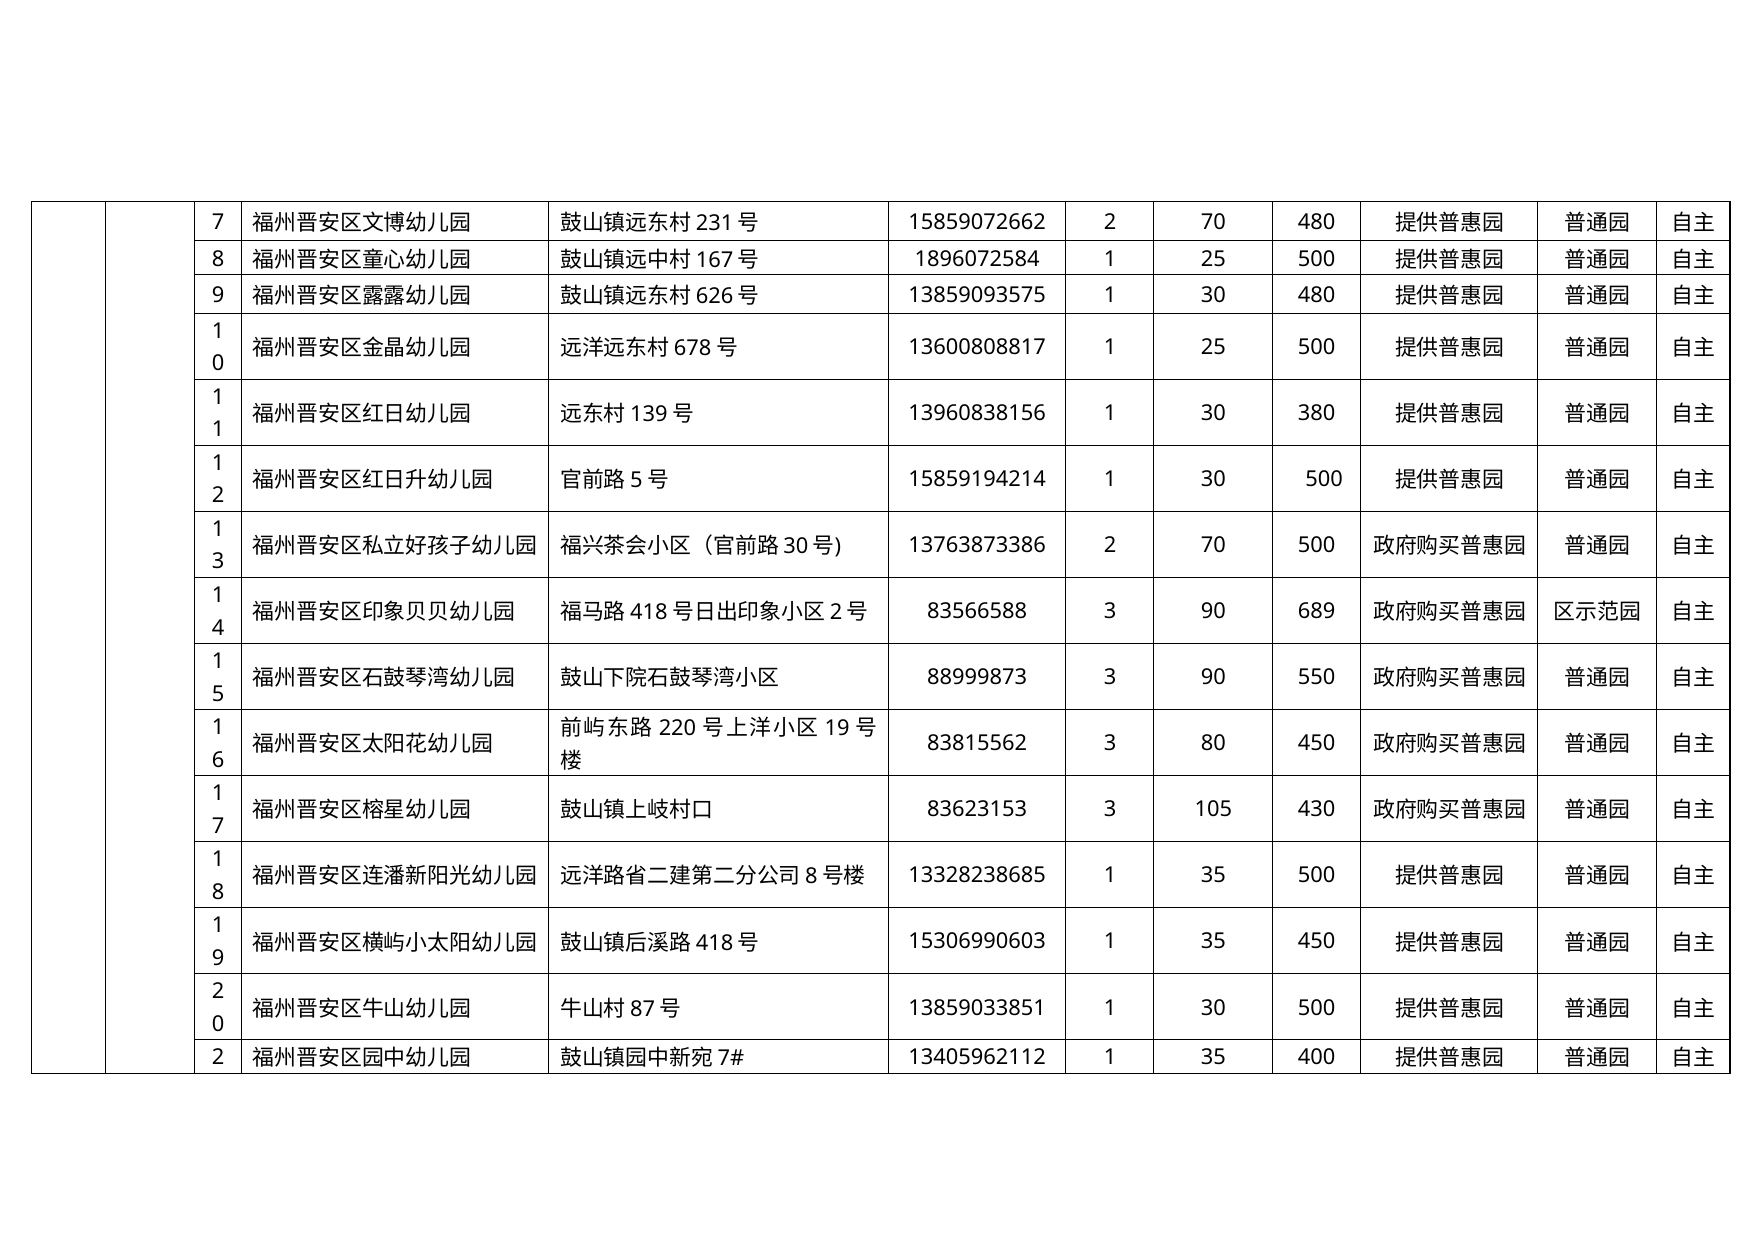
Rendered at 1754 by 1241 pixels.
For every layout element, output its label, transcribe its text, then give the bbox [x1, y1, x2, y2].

table_cell 450 [1273, 710, 1360, 775]
table_cell 83566588 [889, 578, 1065, 643]
table_cell 普通园 [1538, 202, 1656, 240]
table_cell 1 [1066, 380, 1153, 444]
table_cell 鼓山镇园中新宛7# [549, 1040, 888, 1072]
table_cell 区示范园 [1538, 578, 1656, 643]
table_cell 福州晋安区红日升幼儿园 [242, 446, 548, 511]
table_cell 15306990603 [889, 908, 1065, 973]
table_cell 自主 [1657, 776, 1729, 841]
table_cell 自主 [1657, 908, 1729, 973]
table_cell 1 [1066, 908, 1153, 973]
table_cell 自主 [1657, 380, 1729, 444]
table_cell 福州晋安区金晶幼儿园 [242, 314, 548, 378]
table_cell 13328238685 [889, 842, 1065, 907]
table_cell 提供普惠园 [1361, 241, 1537, 274]
table_cell 普通园 [1538, 314, 1656, 378]
table_cell 30 [1154, 446, 1272, 511]
table_cell 1 [1066, 446, 1153, 511]
table_cell 14 [195, 578, 241, 643]
table_cell 自主 [1657, 578, 1729, 643]
table_cell 普通园 [1538, 710, 1656, 775]
table_cell 提供普惠园 [1361, 446, 1537, 511]
table_cell 18 [195, 842, 241, 907]
table_cell 提供普惠园 [1361, 314, 1537, 378]
table_cell 提供普惠园 [1361, 842, 1537, 907]
table_cell 3 [1066, 644, 1153, 709]
table_cell 福州晋安区红日幼儿园 [242, 380, 548, 444]
table_cell 福州晋安区童心幼儿园 [242, 241, 548, 274]
table_cell 7 [195, 202, 241, 240]
table_cell 远东村139号 [549, 380, 888, 444]
table_cell 远洋远东村678号 [549, 314, 888, 378]
table_cell 13859093575 [889, 275, 1065, 312]
table_cell 500 [1273, 842, 1360, 907]
table_cell 21 [195, 1040, 241, 1072]
table_cell 提供普惠园 [1361, 202, 1537, 240]
table_cell 35 [1154, 1040, 1272, 1072]
table_cell 自主 [1657, 974, 1729, 1039]
table_cell 15 [195, 644, 241, 709]
table_cell 牛山村87号 [549, 974, 888, 1039]
table_cell 15859194214 [889, 446, 1065, 511]
table_cell 普通园 [1538, 380, 1656, 444]
table_cell 提供普惠园 [1361, 380, 1537, 444]
table_cell 福州晋安区石鼓琴湾幼儿园 [242, 644, 548, 709]
table_cell 19 [195, 908, 241, 973]
table_cell 普通园 [1538, 275, 1656, 312]
table_cell 政府购买普惠园 [1361, 578, 1537, 643]
table_cell 689 [1273, 578, 1360, 643]
table_cell 1 [1066, 974, 1153, 1039]
table_cell 福州晋安区园中幼儿园 [242, 1040, 548, 1072]
table_cell 3 [1066, 710, 1153, 775]
table_cell 福兴茶会小区（官前路30号) [549, 512, 888, 577]
table_cell 480 [1273, 202, 1360, 240]
table_cell 105 [1154, 776, 1272, 841]
table_cell 1 [1066, 241, 1153, 274]
table_cell 500 [1273, 974, 1360, 1039]
table_cell 福马路418号日出印象小区2号 [549, 578, 888, 643]
table_cell 福州晋安区牛山幼儿园 [242, 974, 548, 1039]
table_cell 12 [195, 446, 241, 511]
table_cell 1 [1066, 275, 1153, 312]
table_cell 自主 [1657, 512, 1729, 577]
table_cell 1 [1066, 1040, 1153, 1072]
table_cell 鼓山镇远东村231号 [549, 202, 888, 240]
table_cell 前屿东路220号上洋小区19号楼 [549, 710, 888, 775]
table_cell 普通园 [1538, 842, 1656, 907]
table_cell 政府购买普惠园 [1361, 776, 1537, 841]
table_cell 500 [1273, 446, 1360, 511]
table_cell 普通园 [1538, 776, 1656, 841]
table_cell 政府购买普惠园 [1361, 512, 1537, 577]
table_cell 10 [195, 314, 241, 378]
table_cell 15859072662 [889, 202, 1065, 240]
table_cell 90 [1154, 578, 1272, 643]
table_cell 450 [1273, 908, 1360, 973]
table_cell 远洋路省二建第二分公司8号楼 [549, 842, 888, 907]
table_cell 自主 [1657, 644, 1729, 709]
table_cell 17 [195, 776, 241, 841]
table_cell 3 [1066, 578, 1153, 643]
table_cell 35 [1154, 842, 1272, 907]
table_cell 83623153 [889, 776, 1065, 841]
table_cell 550 [1273, 644, 1360, 709]
table_cell 普通园 [1538, 644, 1656, 709]
table_cell 普通园 [1538, 974, 1656, 1039]
table_cell 福州晋安区连潘新阳光幼儿园 [242, 842, 548, 907]
table_cell 福州晋安区文博幼儿园 [242, 202, 548, 240]
table_cell 政府购买普惠园 [1361, 644, 1537, 709]
table_cell 88999873 [889, 644, 1065, 709]
table_cell 30 [1154, 380, 1272, 444]
table_cell 13960838156 [889, 380, 1065, 444]
table_cell 400 [1273, 1040, 1360, 1072]
table_cell 普通园 [1538, 512, 1656, 577]
table_cell 2 [1066, 512, 1153, 577]
table_cell 500 [1273, 314, 1360, 378]
table_cell 70 [1154, 202, 1272, 240]
table_cell 1 [1066, 842, 1153, 907]
table_cell 官前路5号 [549, 446, 888, 511]
table_cell 普通园 [1538, 241, 1656, 274]
table_cell 13859033851 [889, 974, 1065, 1039]
table_cell 自主 [1657, 842, 1729, 907]
table_cell 自主 [1657, 275, 1729, 312]
table_cell 13763873386 [889, 512, 1065, 577]
table_cell 13600808817 [889, 314, 1065, 378]
table_cell 福州晋安区太阳花幼儿园 [242, 710, 548, 775]
table_cell 3 [1066, 776, 1153, 841]
table_cell 30 [1154, 275, 1272, 312]
table_cell 自主 [1657, 202, 1729, 240]
table_cell 80 [1154, 710, 1272, 775]
table_cell 鼓山镇后溪路418号 [549, 908, 888, 973]
table_cell 480 [1273, 275, 1360, 312]
table_cell 自主 [1657, 710, 1729, 775]
table_cell 提供普惠园 [1361, 1040, 1537, 1072]
table_cell 福州晋安区印象贝贝幼儿园 [242, 578, 548, 643]
table_cell 500 [1273, 241, 1360, 274]
table_cell 13 [195, 512, 241, 577]
table_cell 8 [195, 241, 241, 274]
table_cell 鼓山镇上岐村口 [549, 776, 888, 841]
table_cell 70 [1154, 512, 1272, 577]
table_cell 30 [1154, 974, 1272, 1039]
table_cell 自主 [1657, 241, 1729, 274]
table_cell 自主 [1657, 1040, 1729, 1072]
table_cell 福州晋安区榕星幼儿园 [242, 776, 548, 841]
table_cell 13405962112 [889, 1040, 1065, 1072]
table_cell 11 [195, 380, 241, 444]
table_cell 提供普惠园 [1361, 275, 1537, 312]
table_cell 380 [1273, 380, 1360, 444]
table_cell 1896072584 [889, 241, 1065, 274]
table_cell 2 [1066, 202, 1153, 240]
table_cell 鼓山镇远东村626号 [549, 275, 888, 312]
table_cell 福州晋安区私立好孩子幼儿园 [242, 512, 548, 577]
table_cell 90 [1154, 644, 1272, 709]
table_cell 500 [1273, 512, 1360, 577]
table_cell 普通园 [1538, 908, 1656, 973]
table_cell 自主 [1657, 314, 1729, 378]
table_cell 鼓山下院石鼓琴湾小区 [549, 644, 888, 709]
table_cell 普通园 [1538, 446, 1656, 511]
table_cell 25 [1154, 314, 1272, 378]
table_cell 35 [1154, 908, 1272, 973]
table_cell 福州晋安区露露幼儿园 [242, 275, 548, 312]
table_cell 自主 [1657, 446, 1729, 511]
table_cell 鼓山镇远中村167号 [549, 241, 888, 274]
table_cell 提供普惠园 [1361, 908, 1537, 973]
table_cell 普通园 [1538, 1040, 1656, 1072]
table_cell 提供普惠园 [1361, 974, 1537, 1039]
table_cell 25 [1154, 241, 1272, 274]
table_cell 1 [1066, 314, 1153, 378]
table_cell 政府购买普惠园 [1361, 710, 1537, 775]
table_cell 83815562 [889, 710, 1065, 775]
table_cell 20 [195, 974, 241, 1039]
table_cell 430 [1273, 776, 1360, 841]
table_cell 福州晋安区横屿小太阳幼儿园 [242, 908, 548, 973]
table_cell 16 [195, 710, 241, 775]
table_cell 9 [195, 275, 241, 312]
